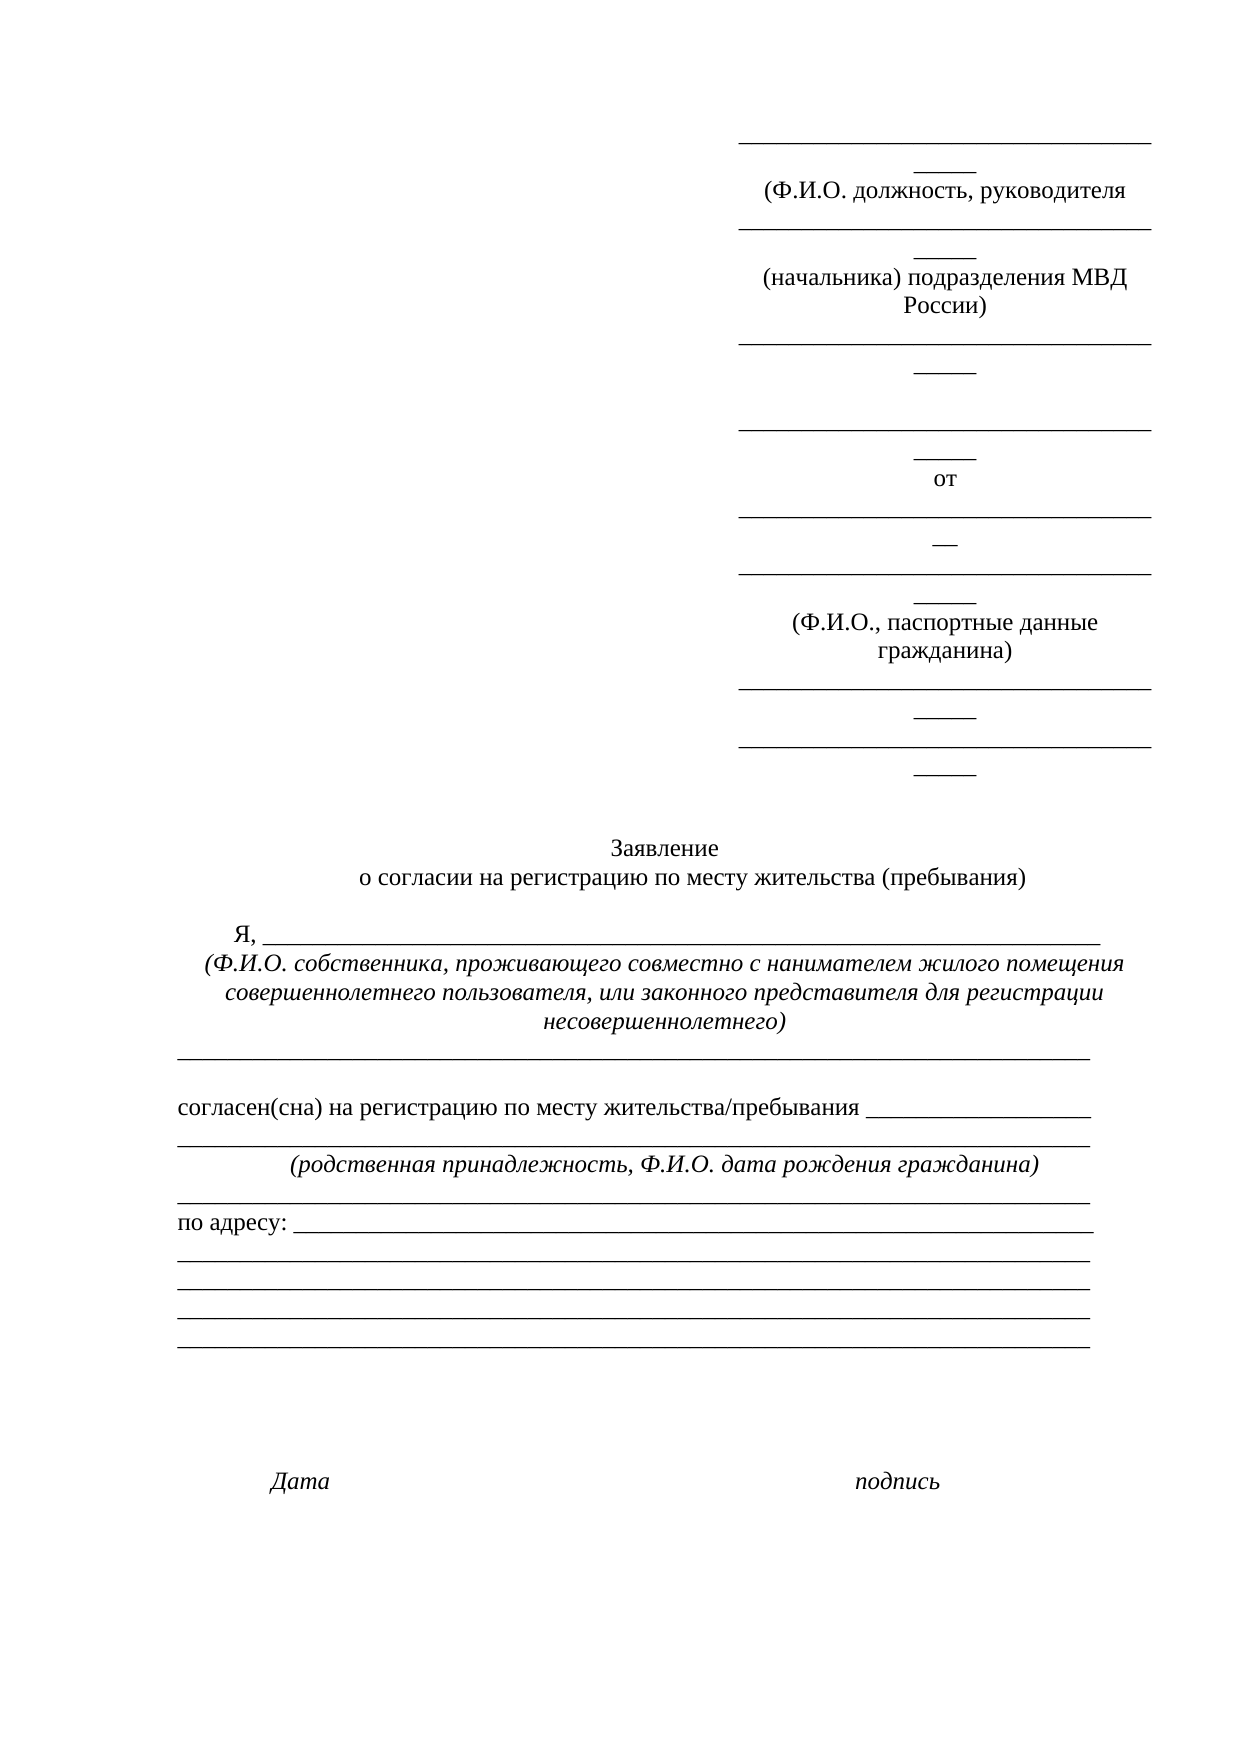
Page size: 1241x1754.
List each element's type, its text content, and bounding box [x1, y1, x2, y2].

text (начальника) подразделения МВД России) [738, 262, 1152, 319]
text _________________________________________________________________________ [177, 1236, 1152, 1264]
text _________________________________________________________________________ [177, 1034, 1152, 1063]
text _________________________________________________________________________ [177, 1178, 1152, 1207]
text _________________________________________________________________________ [177, 1293, 1152, 1322]
text ______________________________________ [738, 204, 1152, 262]
text Заявление [177, 833, 1152, 862]
text ______________________________________ [738, 664, 1152, 722]
text (Ф.И.О. собственника, проживающего совместно с нанимателем жилого помещения совершеннолетнего пользователя, или законного представителя для регистрации несовершеннолетнего) [177, 948, 1152, 1034]
text ______________________________________ [738, 549, 1152, 607]
text _________________________________________________________________________ [177, 1322, 1152, 1351]
text _________________________________________________________________________ [177, 1121, 1152, 1149]
text Я, ___________________________________________________________________ [177, 919, 1152, 948]
text ______________________________________ [738, 722, 1152, 779]
text о согласии на регистрацию по месту жительства (пребывания) [177, 862, 1152, 891]
text от ___________________________________ [738, 463, 1152, 549]
text по адресу: ________________________________________________________________ [177, 1207, 1152, 1236]
text (Ф.И.О., паспортные данные гражданина) [738, 607, 1152, 664]
text ______________________________________ [738, 118, 1152, 176]
text ______________________________________ [738, 319, 1152, 377]
text _________________________________________________________________________ [177, 1264, 1152, 1293]
text ______________________________________ [738, 406, 1152, 463]
text (родственная принадлежность, Ф.И.О. дата рождения гражданина) [177, 1149, 1152, 1178]
text (Ф.И.О. должность, руководителя [738, 176, 1152, 204]
text Дата подпись [177, 1466, 1152, 1494]
text согласен(сна) на регистрацию по месту жительства/пребывания __________________ [177, 1092, 1152, 1121]
